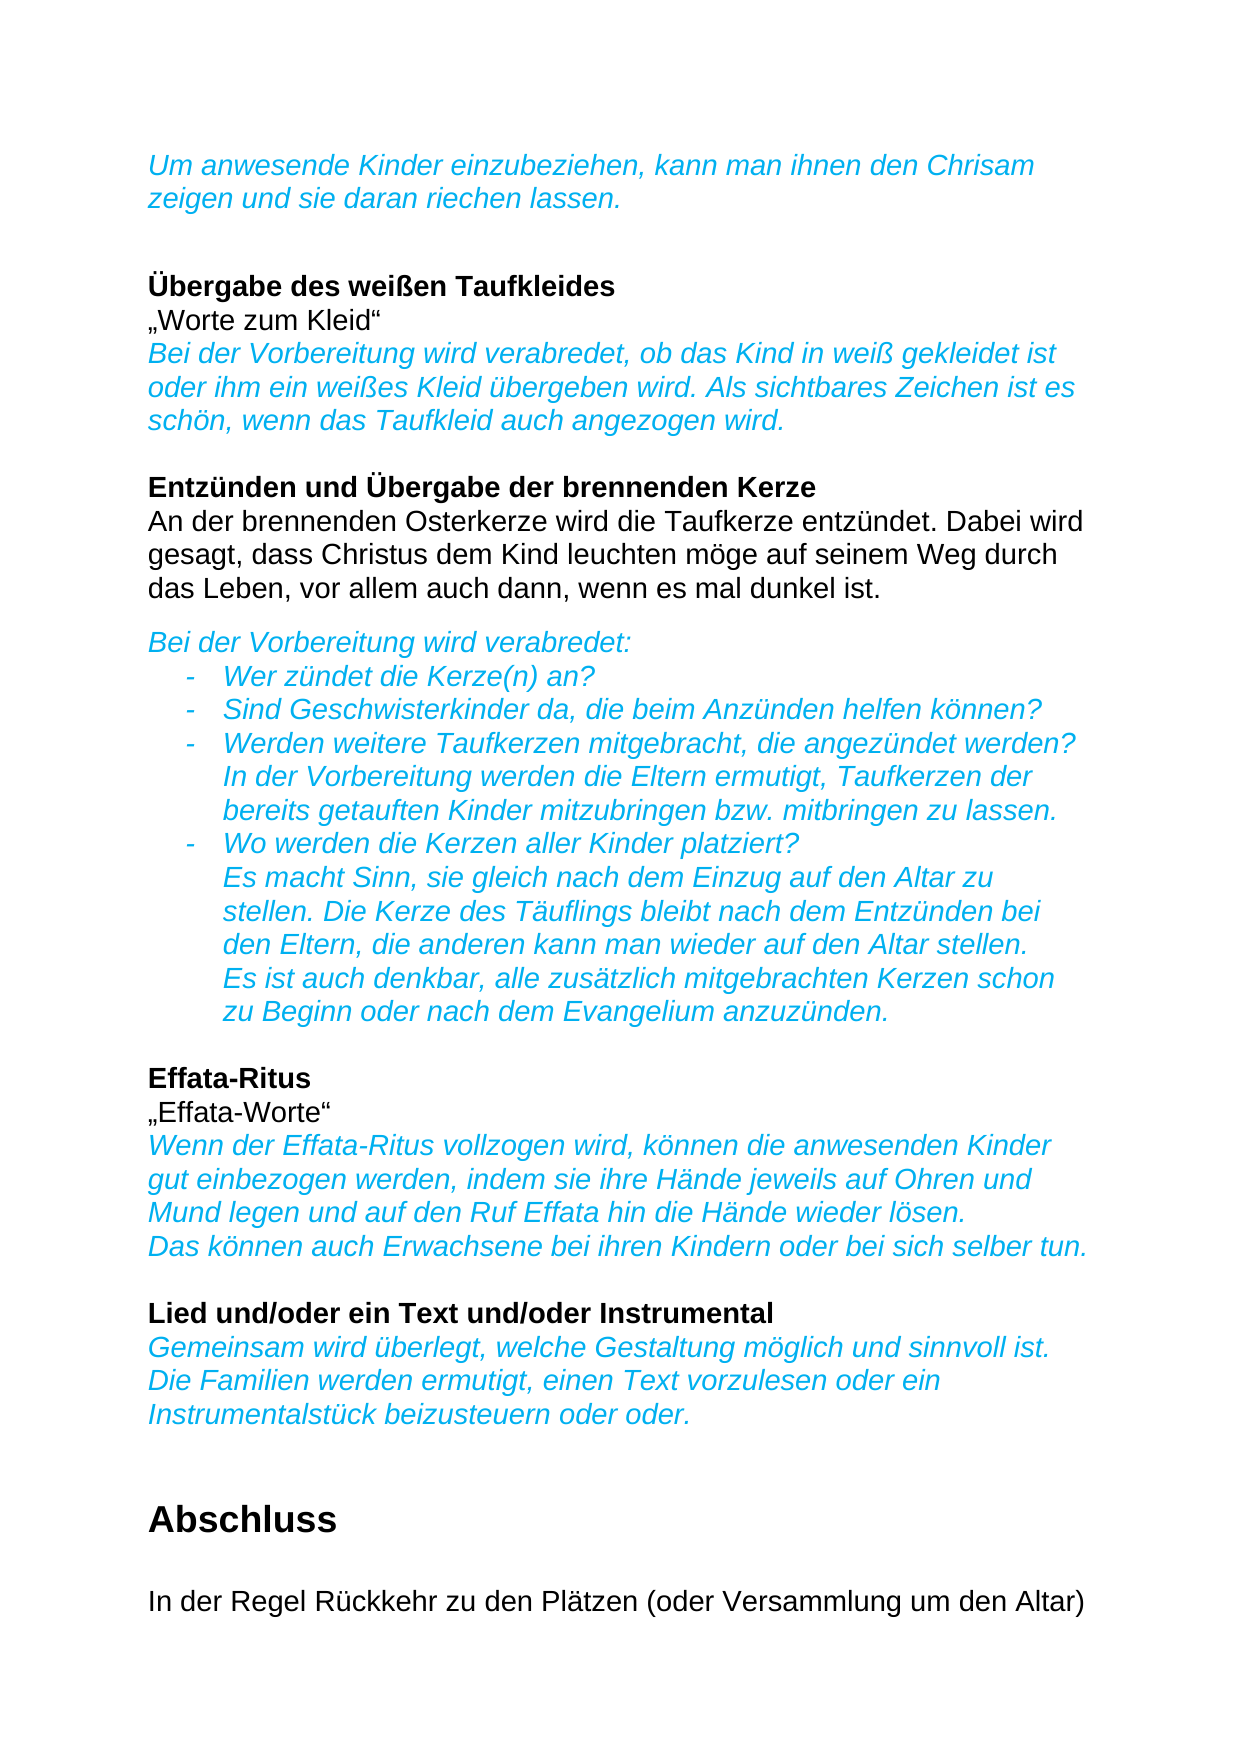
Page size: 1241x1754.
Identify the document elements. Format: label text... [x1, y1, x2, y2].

text Das können auch Erwachsene bei ihren Kindern oder bei sich selber tun. [148, 1229, 1093, 1263]
text „Worte zum Kleid“ [148, 303, 1093, 336]
text An der brennenden Osterkerze wird die Taufkerze entzündet. Dabei wird gesagt, dass Christus dem Kind leuchten möge auf seinem Weg durch das Leben, vor allem auch dann, wenn es mal dunkel ist. [148, 504, 1093, 604]
text Bei der Vorbereitung wird verabredet, ob das Kind in weiß gekleidet ist oder ihm ein weißes Kleid übergeben wird. Als sichtbares Zeichen ist es schön, wenn das Taufkleid auch angezogen wird. [148, 336, 1093, 437]
text Wenn der Effata-Ritus vollzogen wird, können die anwesenden Kinder gut einbezogen werden, indem sie ihre Hände jeweils auf Ohren und Mund legen und auf den Ruf Effata hin die Hände wieder lösen. [148, 1128, 1093, 1229]
text In der Regel Rückkehr zu den Plätzen (oder Versammlung um den Altar) [148, 1584, 1093, 1617]
text Effata-Ritus [148, 1061, 1093, 1095]
text Bei der Vorbereitung wird verabredet: [148, 625, 1093, 659]
list Wer zündet die Kerze(n) an? [185, 659, 1093, 692]
text Übergabe des weißen Taufkleides [148, 269, 1093, 303]
text Gemeinsam wird überlegt, welche Gestaltung möglich und sinnvoll ist. [148, 1330, 1093, 1363]
text Abschluss [148, 1497, 1093, 1541]
text Lied und/oder ein Text und/oder Instrumental [148, 1296, 1093, 1330]
list Sind Geschwisterkinder da, die beim Anzünden helfen können? [185, 692, 1093, 726]
list In der Vorbereitung werden die Eltern ermutigt, Taufkerzen der bereits getauften Kinder mitzubringen bzw. mitbringen zu lassen. [223, 759, 1093, 827]
text Entzünden und Übergabe der brennenden Kerze [148, 470, 1093, 504]
text „Effata-Worte“ [148, 1095, 1093, 1128]
list Es ist auch denkbar, alle zusätzlich mitgebrachten Kerzen schon zu Beginn oder nach dem Evangelium anzuzünden. [223, 961, 1093, 1028]
text Um anwesende Kinder einzubeziehen, kann man ihnen den Chrisam zeigen und sie daran riechen lassen. [148, 148, 1093, 215]
list Es macht Sinn, sie gleich nach dem Einzug auf den Altar zu stellen. Die Kerze des Täuflings bleibt nach dem Entzünden bei den Eltern, die anderen kann man wieder auf den Altar stellen. [223, 860, 1093, 961]
list Wo werden die Kerzen aller Kinder platziert? [185, 827, 1093, 860]
text Die Familien werden ermutigt, einen Text vorzulesen oder ein Instrumentalstück beizusteuern oder oder. [148, 1363, 1093, 1430]
list Werden weitere Taufkerzen mitgebracht, die angezündet werden? [185, 726, 1093, 759]
